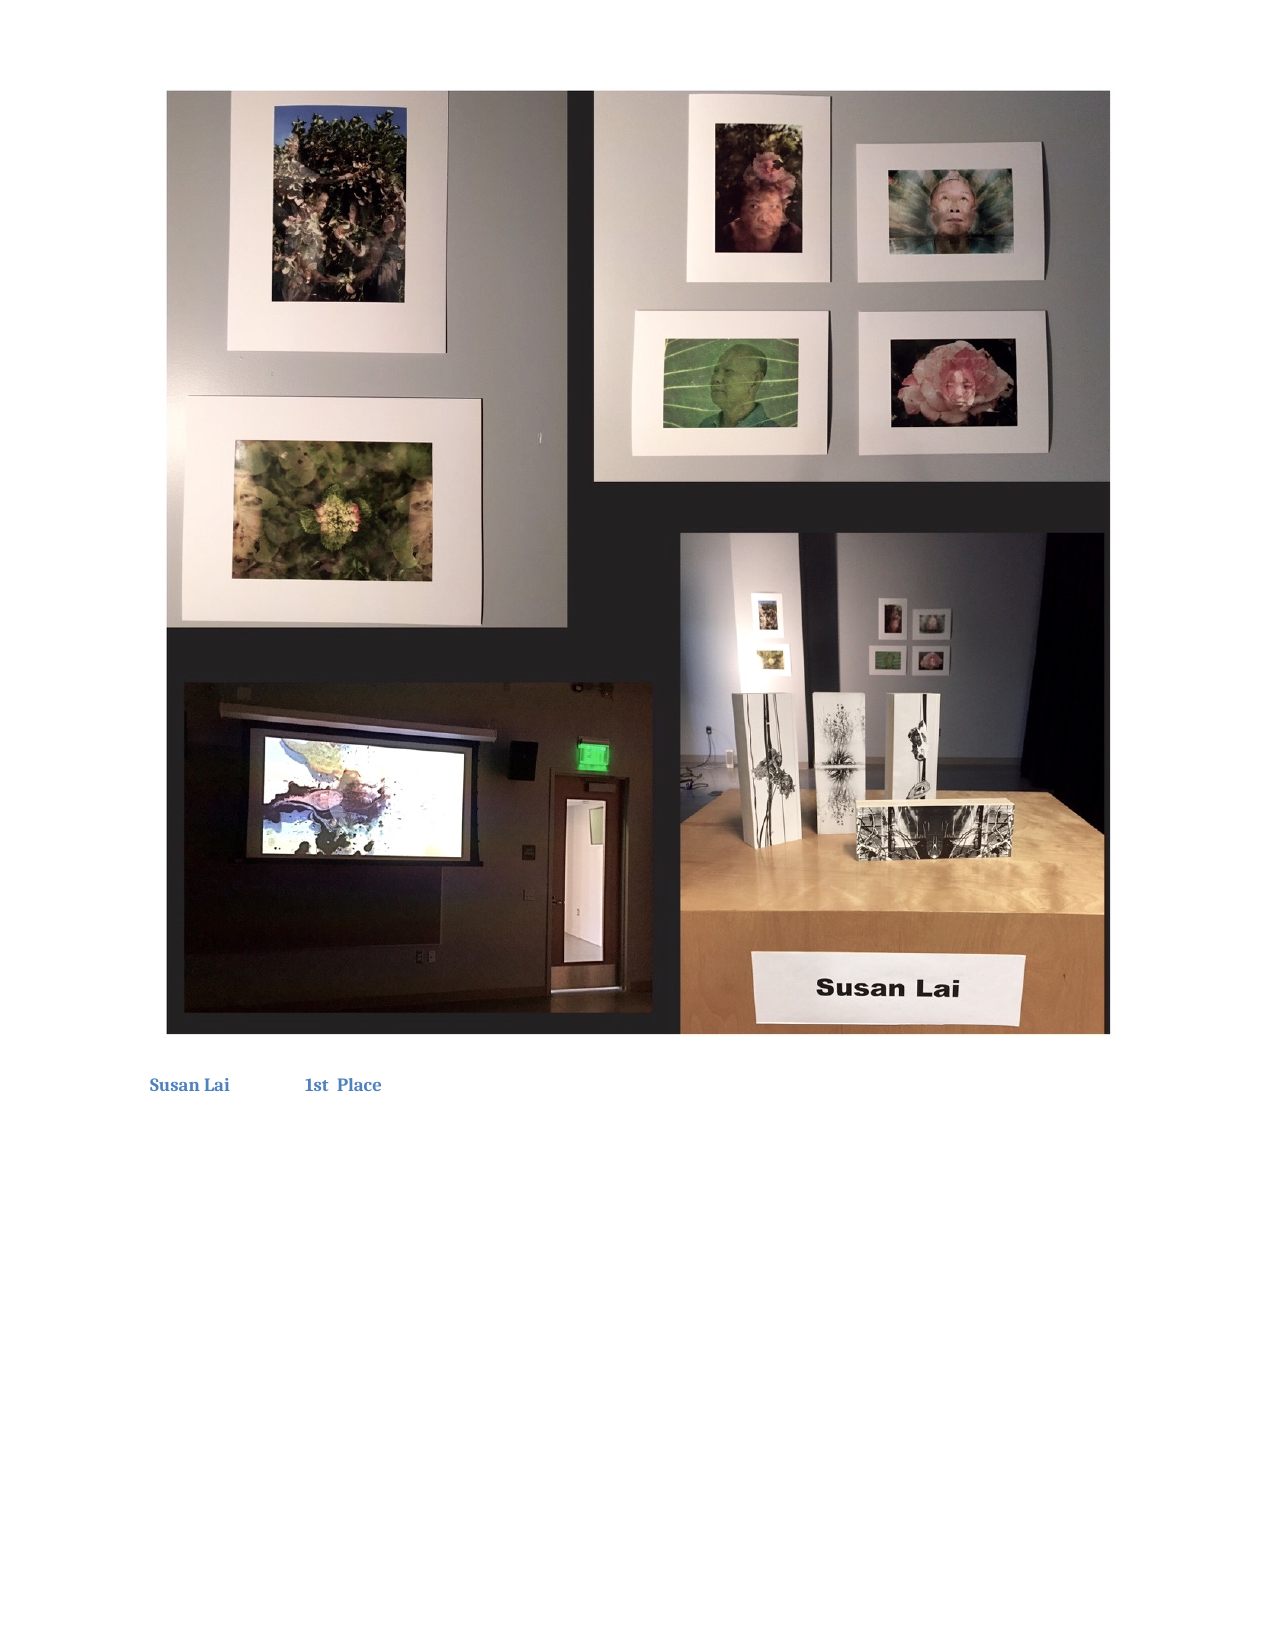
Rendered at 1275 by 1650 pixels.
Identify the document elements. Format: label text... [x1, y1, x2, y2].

picture [150, 75, 1125, 1050]
text Susan Lai 1st Place [150, 1075, 1125, 1097]
